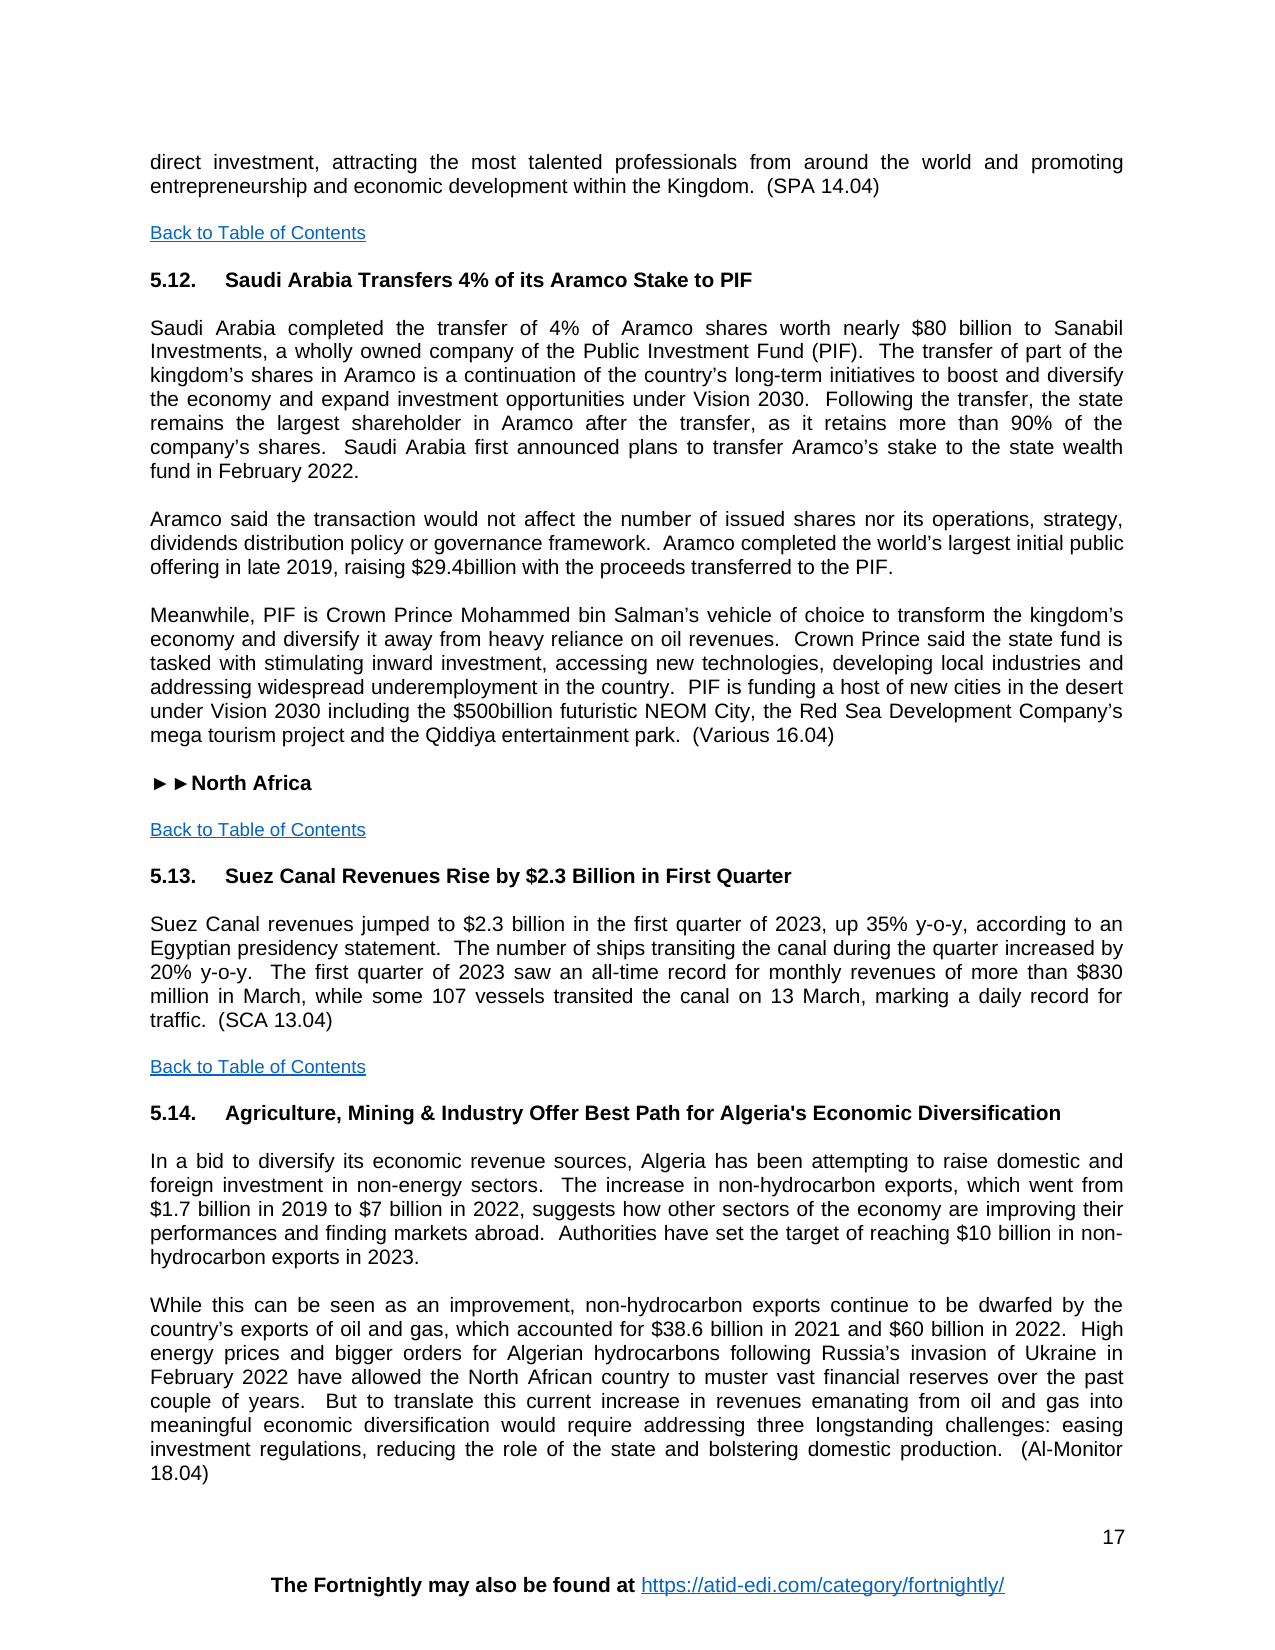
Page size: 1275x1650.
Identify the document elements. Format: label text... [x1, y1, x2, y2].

text Meanwhile, PIF is Crown Prince Mohammed bin Salman’s vehicle of choice to transform the kingdom’s economy and diversify it away from heavy reliance on oil revenues. Crown Prince said the state fund is tasked with stimulating inward investment, accessing new technologies, developing local industries and addressing widespread underemployment in the country. PIF is funding a host of new cities in the desert under Vision 2030 including the $500billion futuristic NEOM City, the Red Sea Development Company’s mega tourism project and the Qiddiya entertainment park. (Various 16.04) [150, 603, 1125, 747]
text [150, 150, 1125, 198]
text Saudi Arabia Transfers 4% of its Aramco Stake to PIF [150, 267, 1125, 291]
text Suez Canal Revenues Rise by $2.3 Billion in First Quarter [150, 864, 1125, 888]
text While this can be seen as an improvement, non-hydrocarbon exports continue to be dwarfed by the country’s exports of oil and gas, which accounted for $38.6 billion in 2021 and $60 billion in 2022. High energy prices and bigger orders for Algerian hydrocarbons following Russia’s invasion of Ukraine in February 2022 have allowed the North African country to muster vast financial reserves over the past couple of years. But to translate this current increase in revenues emanating from oil and gas into meaningful economic diversification would require addressing three longstanding challenges: easing investment regulations, reducing the role of the state and bolstering domestic production. (Al-Monitor 18.04) [150, 1293, 1125, 1484]
text Aramco said the transaction would not affect the number of issued shares nor its operations, strategy, dividends distribution policy or governance framework. Aramco completed the world’s largest initial public offering in late 2019, raising $29.4billion with the proceeds transferred to the PIF. [150, 507, 1125, 579]
text In a bid to diversify its economic revenue sources, Algeria has been attempting to raise domestic and foreign investment in non-energy sectors. The increase in non-hydrocarbon exports, which went from $1.7 billion in 2019 to $7 billion in 2022, suggests how other sectors of the economy are improving their performances and finding markets abroad. Authorities have set the target of reaching $10 billion in non-hydrocarbon exports in 2023. [150, 1149, 1125, 1269]
text Back to Table of Contents [150, 1056, 1125, 1077]
text Agriculture, Mining & Industry Offer Best Path for Algeria's Economic Diversification [150, 1101, 1125, 1125]
text ►►North Africa [150, 771, 1125, 794]
text Suez Canal revenues jumped to $2.3 billion in the first quarter of 2023, up 35% y-o-y, according to an Egyptian presidency statement. The number of ships transiting the canal during the quarter increased by 20% y-o-y. The first quarter of 2023 saw an all-time record for monthly revenues of more than $830 million in March, while some 107 vessels transited the canal on 13 March, marking a daily record for traffic. (SCA 13.04) [150, 912, 1125, 1032]
text Saudi Arabia completed the transfer of 4% of Aramco shares worth nearly $80 billion to Sanabil Investments, a wholly owned company of the Public Investment Fund (PIF). The transfer of part of the kingdom’s shares in Aramco is a continuation of the country’s long-term initiatives to boost and diversify the economy and expand investment opportunities under Vision 2030. Following the transfer, the state remains the largest shareholder in Aramco after the transfer, as it retains more than 90% of the company’s shares. Saudi Arabia first announced plans to transfer Aramco’s stake to the state wealth fund in February 2022. [150, 315, 1125, 483]
text Back to Table of Contents [150, 222, 1125, 243]
text Back to Table of Contents [150, 818, 1125, 840]
